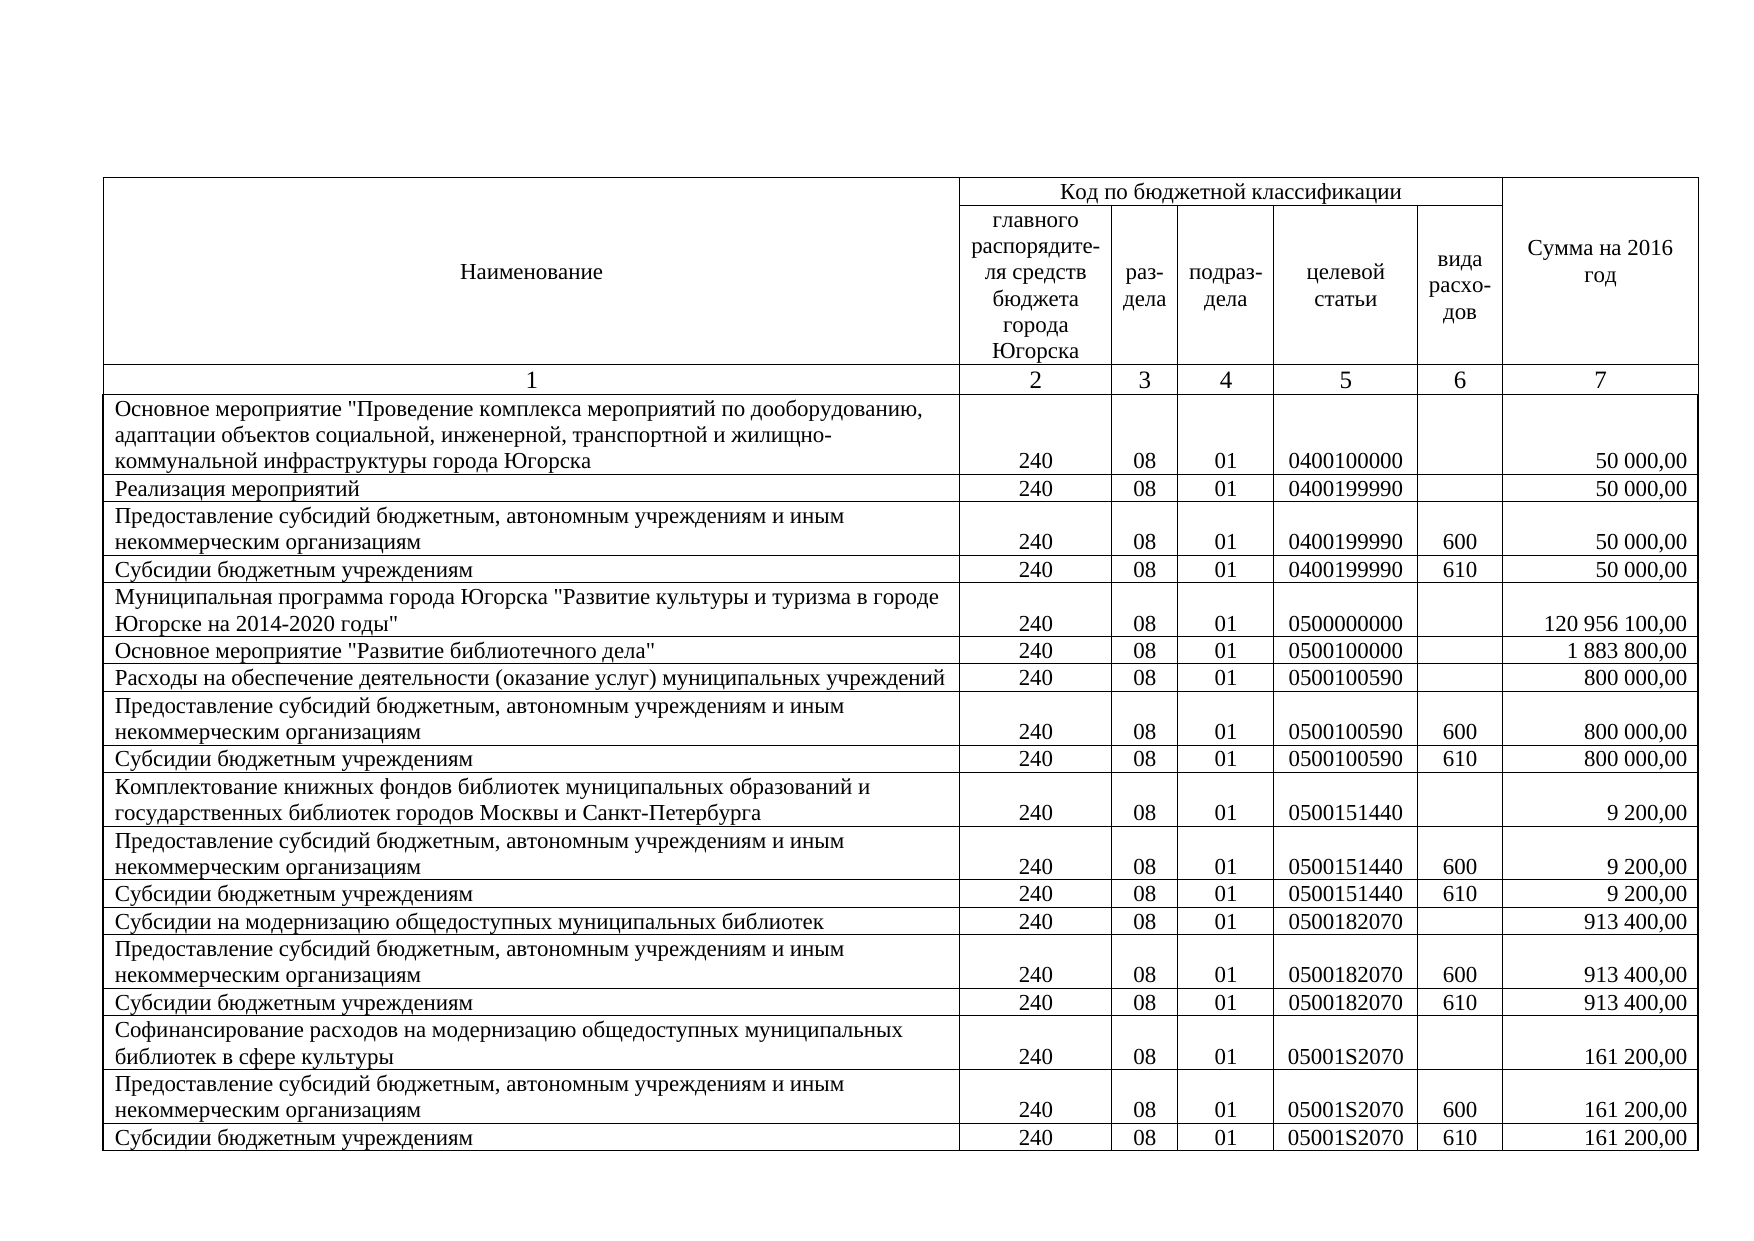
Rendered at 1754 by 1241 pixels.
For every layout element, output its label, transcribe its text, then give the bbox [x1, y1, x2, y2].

table_cell 1 [104, 365, 959, 393]
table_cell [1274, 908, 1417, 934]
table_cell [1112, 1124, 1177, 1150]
table_cell подраз-дела [1178, 206, 1273, 364]
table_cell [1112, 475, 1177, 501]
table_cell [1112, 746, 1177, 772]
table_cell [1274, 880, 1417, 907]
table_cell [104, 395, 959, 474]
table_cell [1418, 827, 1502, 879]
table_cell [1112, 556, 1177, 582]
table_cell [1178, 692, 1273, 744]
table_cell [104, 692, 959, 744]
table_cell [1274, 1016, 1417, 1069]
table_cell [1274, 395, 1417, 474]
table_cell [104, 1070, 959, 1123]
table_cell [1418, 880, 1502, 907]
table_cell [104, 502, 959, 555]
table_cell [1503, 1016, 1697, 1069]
table_cell 3 [1112, 365, 1177, 393]
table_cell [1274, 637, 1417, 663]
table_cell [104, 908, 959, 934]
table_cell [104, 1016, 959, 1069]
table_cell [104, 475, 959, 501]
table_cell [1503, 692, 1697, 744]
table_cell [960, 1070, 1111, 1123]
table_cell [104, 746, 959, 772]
table_cell главного распорядите-ля средств бюджета города Югорска [960, 206, 1111, 364]
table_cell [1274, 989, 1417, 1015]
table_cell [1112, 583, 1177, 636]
table_cell раз-дела [1112, 206, 1177, 364]
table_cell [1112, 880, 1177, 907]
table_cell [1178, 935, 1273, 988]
table_cell целевой статьи [1274, 206, 1417, 364]
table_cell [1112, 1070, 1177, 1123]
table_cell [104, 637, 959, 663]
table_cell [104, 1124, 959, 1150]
table_header Код по бюджетной классификации [960, 178, 1502, 204]
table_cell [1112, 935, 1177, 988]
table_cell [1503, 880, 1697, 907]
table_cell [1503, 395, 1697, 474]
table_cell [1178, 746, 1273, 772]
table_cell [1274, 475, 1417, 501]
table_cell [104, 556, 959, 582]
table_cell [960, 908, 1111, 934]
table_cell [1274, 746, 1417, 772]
table_header Наименование [104, 178, 959, 364]
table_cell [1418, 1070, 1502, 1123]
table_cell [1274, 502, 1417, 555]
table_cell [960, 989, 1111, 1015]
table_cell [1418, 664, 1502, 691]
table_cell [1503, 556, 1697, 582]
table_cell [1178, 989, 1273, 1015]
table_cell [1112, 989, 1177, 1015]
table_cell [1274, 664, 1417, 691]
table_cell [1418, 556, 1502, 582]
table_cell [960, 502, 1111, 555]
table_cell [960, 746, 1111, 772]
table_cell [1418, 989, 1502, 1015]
table_cell 4 [1178, 365, 1273, 393]
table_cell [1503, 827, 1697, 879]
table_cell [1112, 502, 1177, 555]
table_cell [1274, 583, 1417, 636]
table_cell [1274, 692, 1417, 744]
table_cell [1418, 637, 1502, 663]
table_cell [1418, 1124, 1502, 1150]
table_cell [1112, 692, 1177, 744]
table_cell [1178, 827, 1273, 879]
table_cell 7 [1503, 365, 1698, 393]
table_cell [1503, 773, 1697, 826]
table_cell вида расхо-дов [1418, 206, 1502, 364]
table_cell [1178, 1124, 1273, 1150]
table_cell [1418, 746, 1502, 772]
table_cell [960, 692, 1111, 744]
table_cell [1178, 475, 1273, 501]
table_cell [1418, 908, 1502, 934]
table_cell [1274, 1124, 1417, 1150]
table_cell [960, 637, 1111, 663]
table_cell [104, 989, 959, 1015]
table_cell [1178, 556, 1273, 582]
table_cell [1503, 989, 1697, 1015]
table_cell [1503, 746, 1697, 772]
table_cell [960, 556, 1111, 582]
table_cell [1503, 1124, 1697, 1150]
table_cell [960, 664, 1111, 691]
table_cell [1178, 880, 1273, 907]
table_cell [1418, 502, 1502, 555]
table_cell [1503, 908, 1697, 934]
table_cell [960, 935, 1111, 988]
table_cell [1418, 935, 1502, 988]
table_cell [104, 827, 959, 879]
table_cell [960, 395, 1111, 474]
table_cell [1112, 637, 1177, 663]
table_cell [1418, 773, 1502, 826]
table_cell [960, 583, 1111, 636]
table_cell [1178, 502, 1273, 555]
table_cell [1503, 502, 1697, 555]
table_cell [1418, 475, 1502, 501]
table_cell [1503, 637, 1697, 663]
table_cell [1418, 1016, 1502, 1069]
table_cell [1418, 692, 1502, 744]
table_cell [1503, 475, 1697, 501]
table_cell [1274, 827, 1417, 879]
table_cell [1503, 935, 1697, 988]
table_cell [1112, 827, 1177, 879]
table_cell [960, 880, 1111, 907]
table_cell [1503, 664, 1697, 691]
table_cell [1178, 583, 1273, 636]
table_header Сумма на 2016 год [1503, 178, 1698, 364]
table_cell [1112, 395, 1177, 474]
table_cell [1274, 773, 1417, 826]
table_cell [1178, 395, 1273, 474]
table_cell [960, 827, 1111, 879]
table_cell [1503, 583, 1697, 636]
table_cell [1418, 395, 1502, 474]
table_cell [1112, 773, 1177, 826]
table_cell 5 [1274, 365, 1417, 393]
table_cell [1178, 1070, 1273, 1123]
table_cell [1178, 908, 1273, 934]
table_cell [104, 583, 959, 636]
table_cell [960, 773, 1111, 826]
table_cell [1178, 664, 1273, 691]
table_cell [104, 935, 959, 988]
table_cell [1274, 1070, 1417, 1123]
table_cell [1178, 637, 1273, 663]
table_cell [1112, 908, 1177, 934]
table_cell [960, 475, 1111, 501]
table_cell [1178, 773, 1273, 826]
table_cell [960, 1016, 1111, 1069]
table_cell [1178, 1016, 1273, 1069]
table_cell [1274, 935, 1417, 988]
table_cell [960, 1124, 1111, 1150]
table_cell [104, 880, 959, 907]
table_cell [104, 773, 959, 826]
table_cell 6 [1418, 365, 1502, 393]
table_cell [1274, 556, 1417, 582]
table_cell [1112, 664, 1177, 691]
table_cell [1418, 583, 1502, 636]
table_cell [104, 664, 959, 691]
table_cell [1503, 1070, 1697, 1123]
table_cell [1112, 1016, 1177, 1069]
table_cell 2 [960, 365, 1111, 393]
